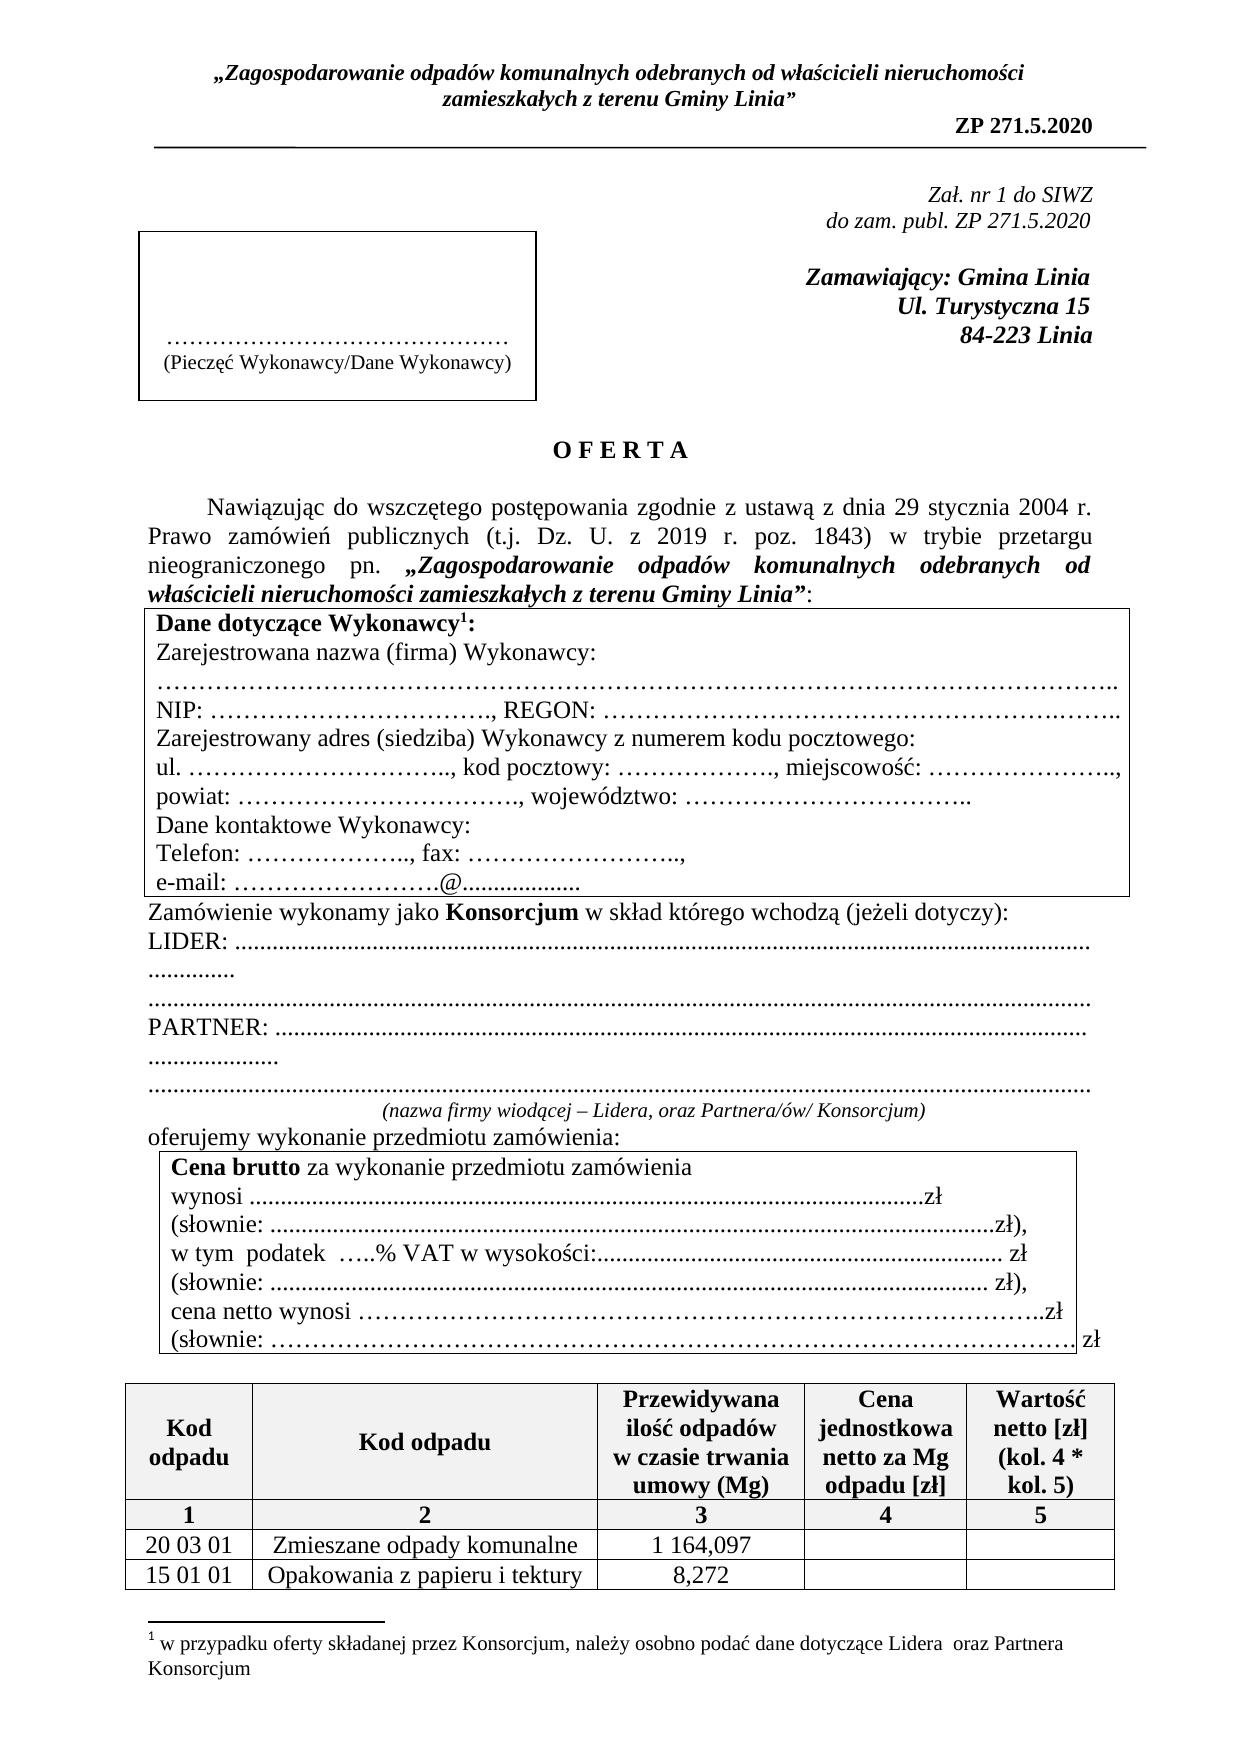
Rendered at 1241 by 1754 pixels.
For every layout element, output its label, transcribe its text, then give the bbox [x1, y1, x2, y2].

table_cell 4 [805, 1500, 966, 1529]
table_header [805, 1384, 966, 1499]
table_cell 2 [253, 1500, 597, 1529]
table_cell 5 [967, 1500, 1114, 1529]
text do zam. publ. ZP 271.5.2020 [148, 207, 1093, 234]
table_cell 3 [598, 1500, 804, 1529]
table_cell 8,272 [598, 1560, 804, 1588]
table_cell Zmieszane odpady komunalne [253, 1530, 597, 1559]
text Nawiązując do wszczętego postępowania zgodnie z ustawą z dnia 29 stycznia 2004 r. Prawo zamówień publicznych (t.j. Dz. U. z 2019 r. poz. 1843) w trybie przetargu nieograniczonego pn. „Zagospodarowanie odpadów komunalnych odebranych od właścicieli nieruchomości zamieszkałych z terenu Gminy Linia”: [148, 492, 1093, 607]
table_cell Opakowania z papieru i tektury [253, 1560, 597, 1588]
text oferujemy wykonanie przedmiotu zamówienia: [148, 1122, 1093, 1151]
table_header Kod odpadu [253, 1384, 597, 1499]
text 84-223 Linia [537, 320, 1093, 349]
text Zamówienie wykonamy jako Konsorcjum w skład którego wchodzą (jeżeli dotyczy): [148, 897, 1093, 926]
text Zamawiający: Gmina Linia [537, 262, 1093, 291]
text PARTNER: ....................................................................................................................................................... [148, 1012, 1093, 1069]
text LIDER: ....................................................................................................................................................... [148, 926, 1093, 983]
table_cell 20 03 01 [126, 1530, 252, 1559]
text Zał. nr 1 do SIWZ [148, 181, 1093, 207]
text (nazwa firmy wiodącej – Lidera, oraz Partnera/ów/ Konsorcjum) [148, 1098, 1093, 1122]
table_header Cena brutto za wykonanie przedmiotu zamówienia wynosi ............................................................................................................zł (słownie: ....................................................................................................................zł), w tym podatek …..% VAT w wysokości:................................................................. zł (słownie: ................................................................................................................... zł), cena netto wynosi ………………………………………………………………………..zł (słownie: ……………………………………………………………………………………. zł [160, 1152, 1076, 1353]
text O F E R T A [148, 435, 1093, 464]
table_cell 1 164,097 [598, 1530, 804, 1559]
table_cell [805, 1530, 966, 1559]
table_cell [967, 1530, 1114, 1559]
table_cell [967, 1560, 1114, 1588]
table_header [598, 1384, 804, 1499]
table_header Wartość netto [zł] (kol. 4 * kol. 5) [967, 1384, 1114, 1499]
text ....................................................................................................................................................... [148, 983, 1093, 1012]
text ....................................................................................................................................................... [148, 1069, 1093, 1098]
table_header Kod odpadu [126, 1384, 252, 1499]
text Ul. Turystyczna 15 [537, 291, 1093, 320]
table_cell [805, 1560, 966, 1588]
table_cell 1 [126, 1500, 252, 1529]
table_cell 15 01 01 [126, 1560, 252, 1588]
table_header Dane dotyczące Wykonawcy: Zarejestrowana nazwa (firma) Wykonawcy: …………………………………………………………………………………………………….. NIP: ……………………………., REGON: ……………………………………………….…….. Zarejestrowany adres (siedziba) Wykonawcy z numerem kodu pocztowego: ul. ………………………….., kod pocztowy: ………………., miejscowość: ………………….., powiat: ……………………………., województwo: …………………………….. Dane kontaktowe Wykonawcy: Telefon: ……………….., fax: …………………….., e-mail: …………………….@................... [145, 609, 1129, 896]
